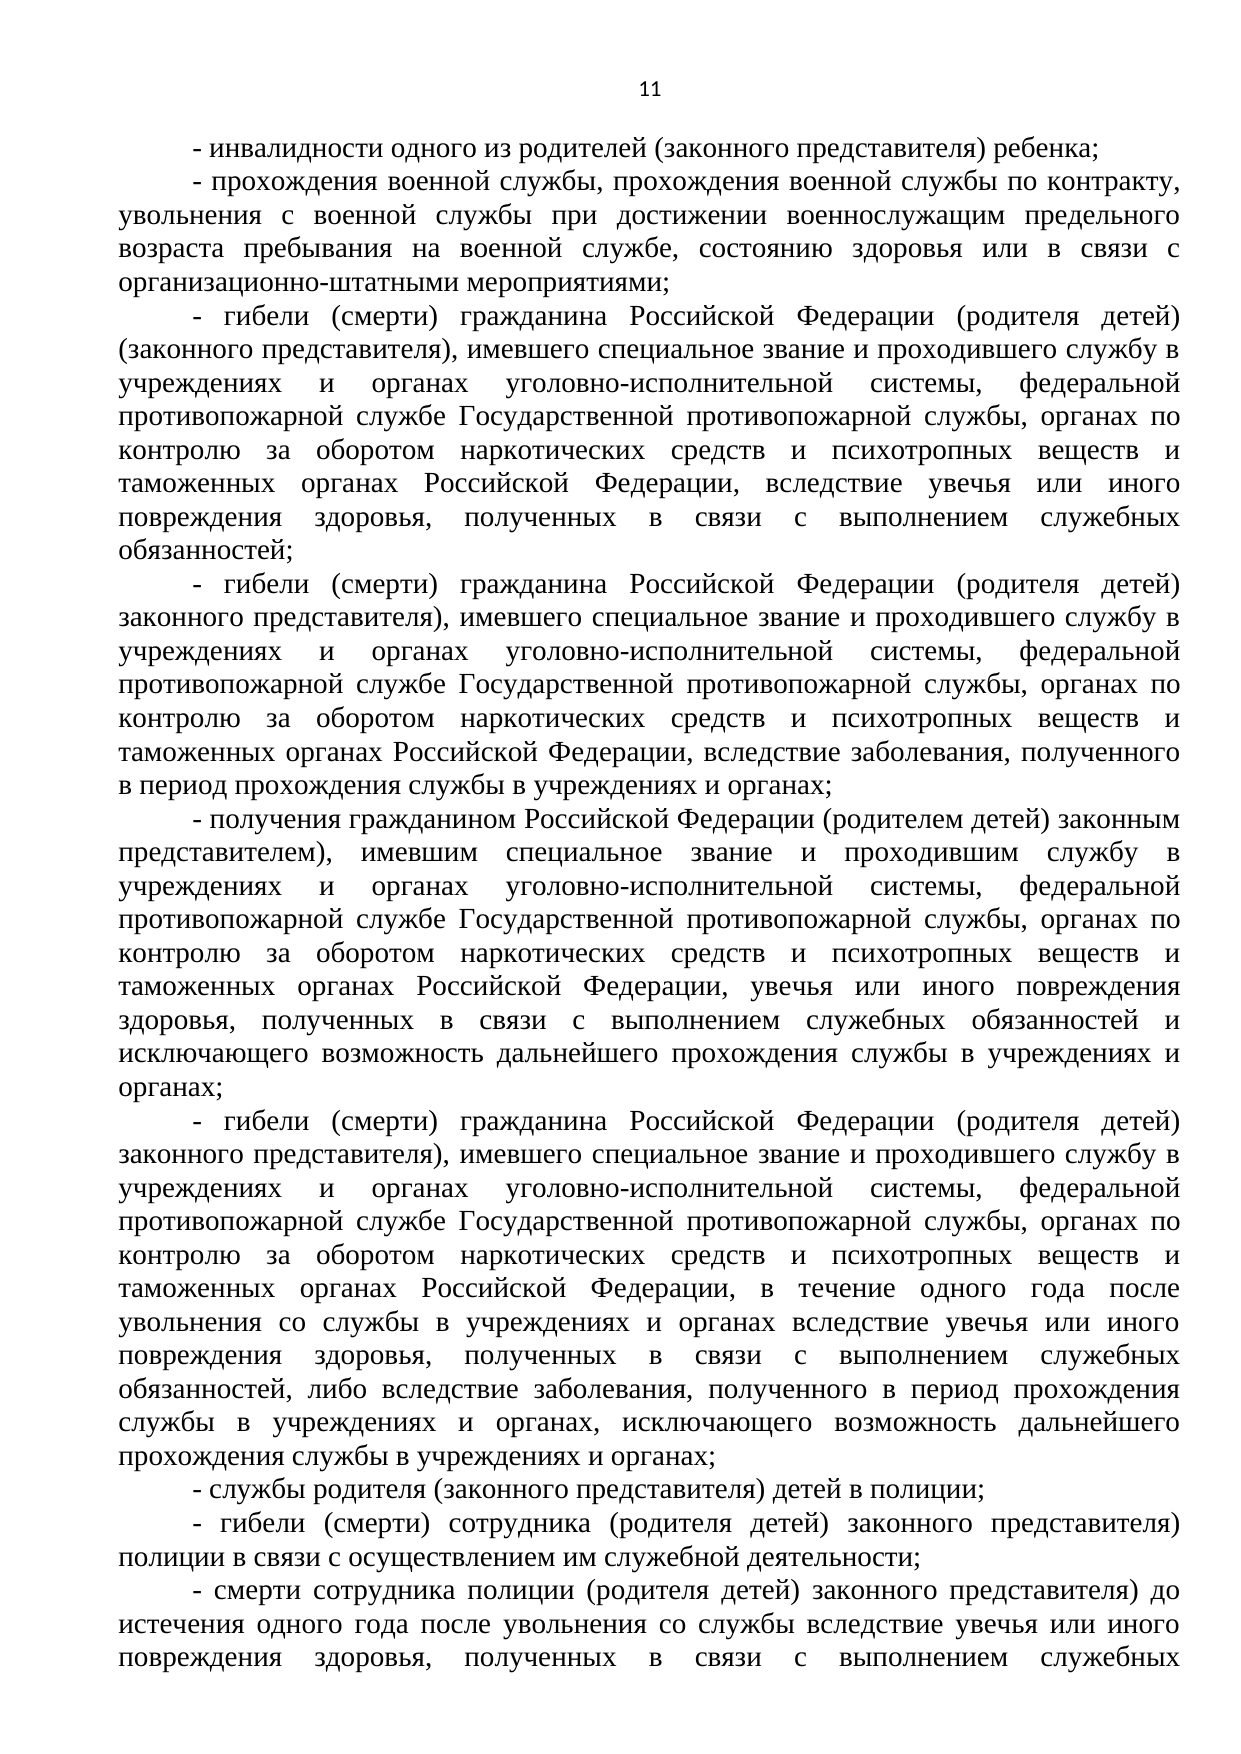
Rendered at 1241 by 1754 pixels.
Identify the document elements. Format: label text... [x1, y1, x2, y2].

text - гибели (смерти) гражданина Российской Федерации (родителя детей) законного представителя), имевшего специальное звание и проходившего службу в учреждениях и органах уголовно-исполнительной системы, федеральной противопожарной службе Государственной противопожарной службы, органах по контролю за оборотом наркотических средств и психотропных веществ и таможенных органах Российской Федерации, в течение одного года после увольнения со службы в учреждениях и органах вследствие увечья или иного повреждения здоровья, полученных в связи с выполнением служебных обязанностей, либо вследствие заболевания, полученного в период прохождения службы в учреждениях и органах, исключающего возможность дальнейшего прохождения службы в учреждениях и органах; [118, 1103, 1181, 1472]
text - инвалидности одного из родителей (законного представителя) ребенка; [118, 130, 1181, 163]
text - службы родителя (законного представителя) детей в полиции; [118, 1472, 1181, 1505]
text - гибели (смерти) гражданина Российской Федерации (родителя детей) законного представителя), имевшего специальное звание и проходившего службу в учреждениях и органах уголовно-исполнительной системы, федеральной противопожарной службе Государственной противопожарной службы, органах по контролю за оборотом наркотических средств и психотропных веществ и таможенных органах Российской Федерации, вследствие заболевания, полученного в период прохождения службы в учреждениях и органах; [118, 566, 1181, 801]
text - прохождения военной службы, прохождения военной службы по контракту, увольнения с военной службы при достижении военнослужащим предельного возраста пребывания на военной службе, состоянию здоровья или в связи с организационно-штатными мероприятиями; [118, 163, 1181, 298]
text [118, 1572, 1181, 1673]
text - гибели (смерти) сотрудника (родителя детей) законного представителя) полиции в связи с осуществлением им служебной деятельности; [118, 1505, 1181, 1572]
text - гибели (смерти) гражданина Российской Федерации (родителя детей) (законного представителя), имевшего специальное звание и проходившего службу в учреждениях и органах уголовно-исполнительной системы, федеральной противопожарной службе Государственной противопожарной службы, органах по контролю за оборотом наркотических средств и психотропных веществ и таможенных органах Российской Федерации, вследствие увечья или иного повреждения здоровья, полученных в связи с выполнением служебных обязанностей; [118, 298, 1181, 566]
text - получения гражданином Российской Федерации (родителем детей) законным представителем), имевшим специальное звание и проходившим службу в учреждениях и органах уголовно-исполнительной системы, федеральной противопожарной службе Государственной противопожарной службы, органах по контролю за оборотом наркотических средств и психотропных веществ и таможенных органах Российской Федерации, увечья или иного повреждения здоровья, полученных в связи с выполнением служебных обязанностей и исключающего возможность дальнейшего прохождения службы в учреждениях и органах; [118, 801, 1181, 1103]
